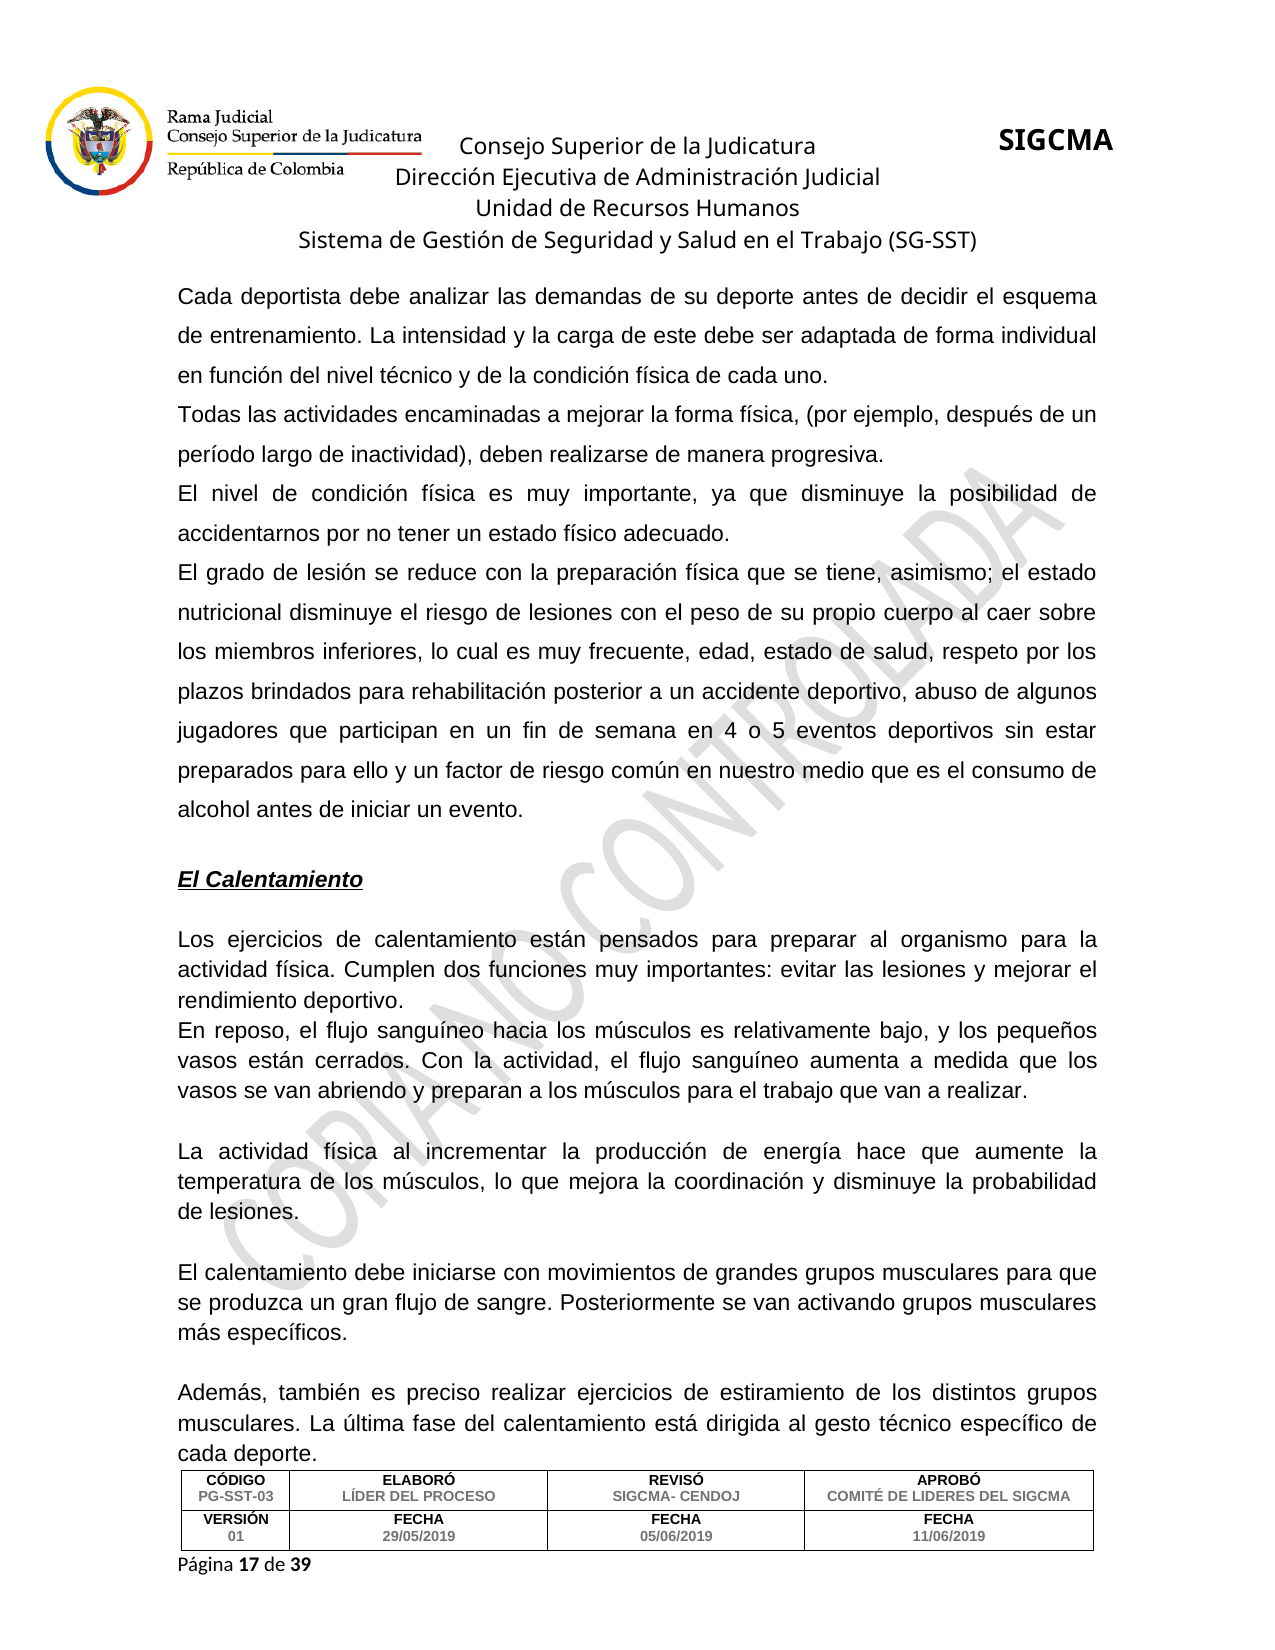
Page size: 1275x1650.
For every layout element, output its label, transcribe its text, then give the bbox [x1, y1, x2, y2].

text En reposo, el flujo sanguíneo hacia los músculos es relativamente bajo, y los pequeños vasos están cerrados. Con la actividad, el flujo sanguíneo aumenta a medida que los vasos se van abriendo y preparan a los músculos para el trabajo que van a realizar. [177, 1017, 1098, 1103]
text El grado de lesión se reduce con la preparación física que se tiene, asimismo; el estado nutricional disminuye el riesgo de lesiones con el peso de su propio cuerpo al caer sobre los miembros inferiores, lo cual es muy frecuente, edad, estado de salud, respeto por los plazos brindados para rehabilitación posterior a un accidente deportivo, abuso de algunos jugadores que participan en un fin de semana en 4 o 5 eventos deportivos sin estar preparados para ello y un factor de riesgo común en nuestro medio que es el consumo de alcohol antes de iniciar un evento. [177, 559, 1098, 822]
text Los ejercicios de calentamiento están pensados para preparar al organismo para la actividad física. Cumplen dos funciones muy importantes: evitar las lesiones y mejorar el rendimiento deportivo. [177, 926, 1098, 1013]
text La actividad física al incrementar la producción de energía hace que aumente la temperatura de los músculos, lo que mejora la coordinación y disminuye la probabilidad de lesiones. [177, 1138, 1098, 1224]
text Cada deportista debe analizar las demandas de su deporte antes de decidir el esquema de entrenamiento. La intensidad y la carga de este debe ser adaptada de forma individual en función del nivel técnico y de la condición física de cada uno. [177, 283, 1098, 388]
text El nivel de condición física es muy importante, ya que disminuye la posibilidad de accidentarnos por no tener un estado físico adecuado. [177, 480, 1098, 546]
text Además, también es preciso realizar ejercicios de estiramiento de los distintos grupos musculares. La última fase del calentamiento está dirigida al gesto técnico específico de cada deporte. [177, 1379, 1098, 1466]
text El Calentamiento [177, 866, 1098, 892]
picture [37, 76, 430, 206]
text Todas las actividades encaminadas a mejorar la forma física, (por ejemplo, después de un período largo de inactividad), deben realizarse de manera progresiva. [177, 401, 1098, 467]
text El calentamiento debe iniciarse con movimientos de grandes grupos musculares para que se produzca un gran flujo de sangre. Posteriormente se van activando grupos musculares más específicos. [177, 1258, 1098, 1345]
